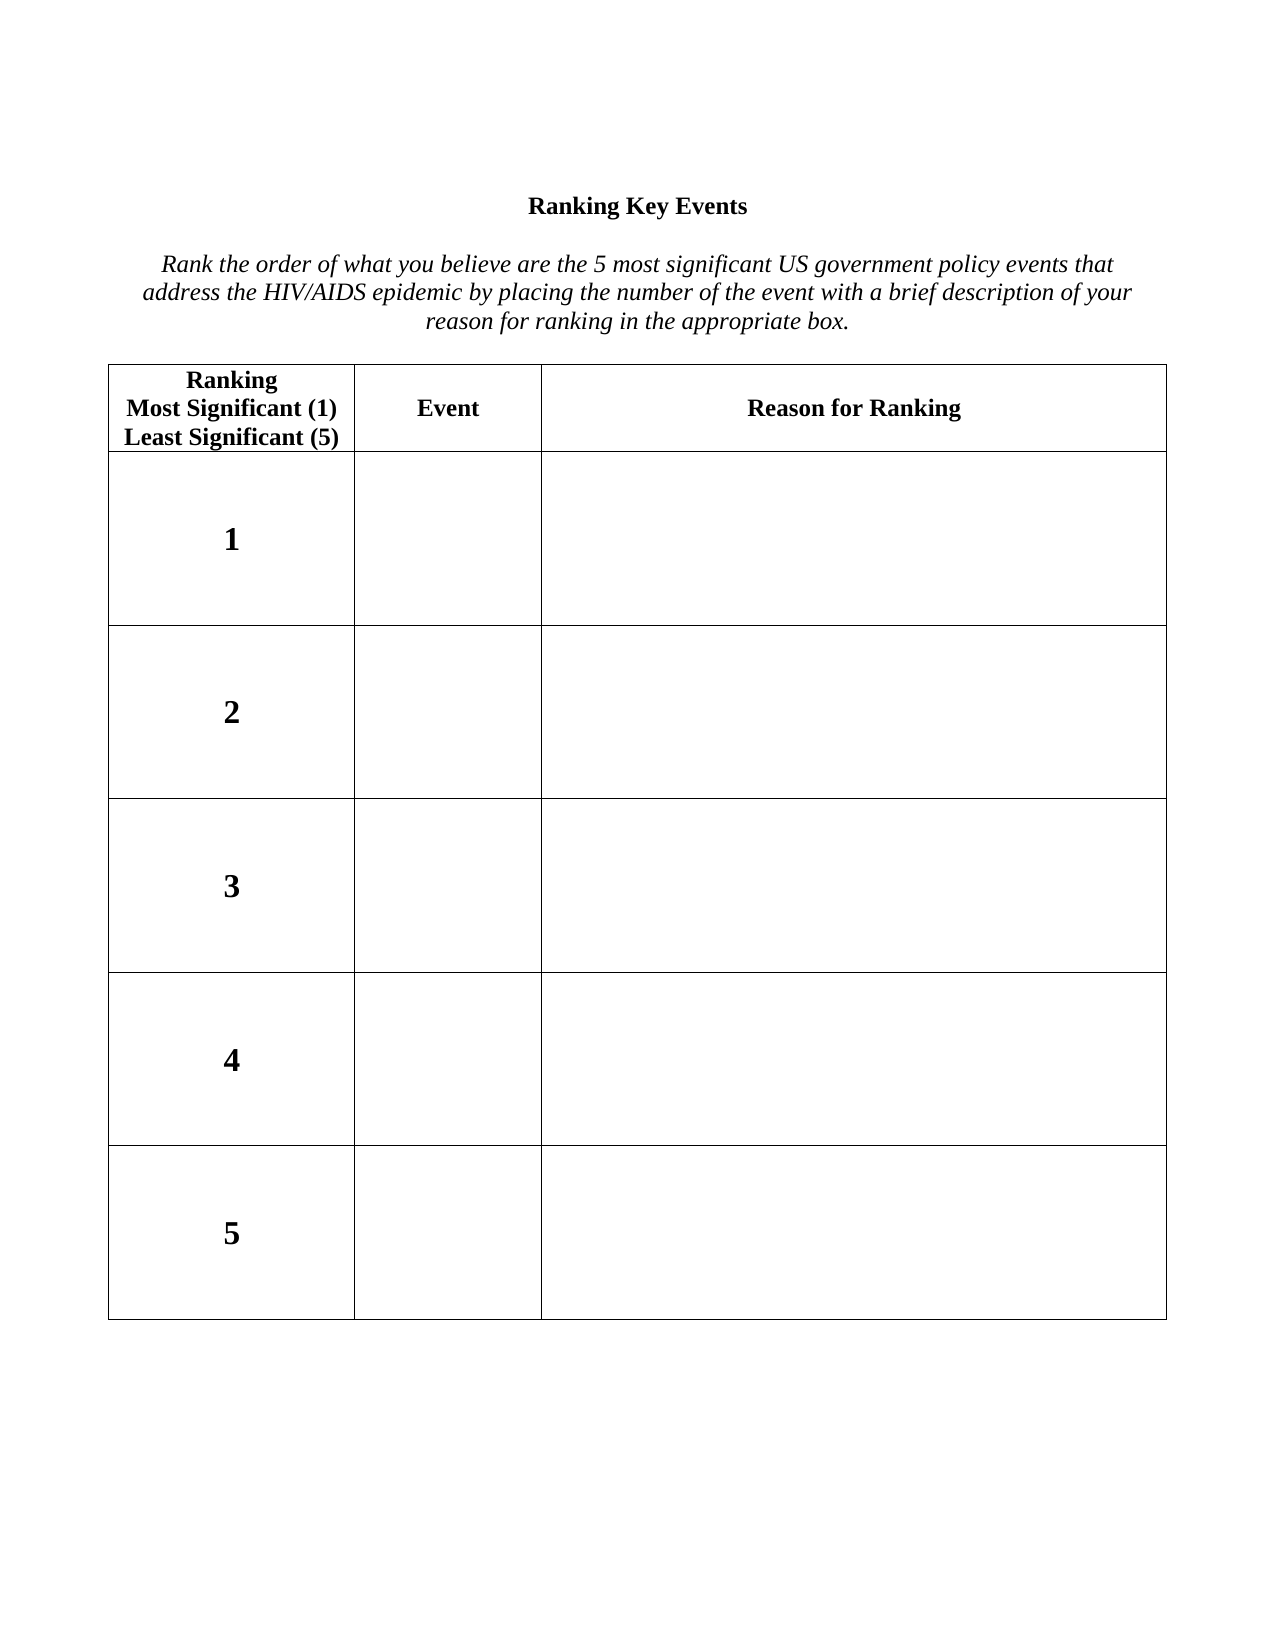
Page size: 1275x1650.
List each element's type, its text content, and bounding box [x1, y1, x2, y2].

table_header Reason for Ranking [542, 365, 1166, 451]
table_cell [542, 1146, 1166, 1319]
text Ranking Key Events [120, 191, 1155, 220]
table_cell [355, 799, 541, 972]
table_cell [355, 1146, 541, 1319]
table_cell [542, 973, 1166, 1145]
table_cell 4 [109, 973, 354, 1145]
table_header Ranking Most Significant (1) Least Significant (5) [109, 365, 354, 451]
table_cell 5 [109, 1146, 354, 1319]
table_cell 3 [109, 799, 354, 972]
table_cell [355, 452, 541, 624]
table_cell 1 [109, 452, 354, 624]
table_cell [542, 452, 1166, 624]
table_header Event [355, 365, 541, 451]
table_cell [355, 626, 541, 798]
table_cell [542, 799, 1166, 972]
table_cell [355, 973, 541, 1145]
text Rank the order of what you believe are the 5 most significant US government policy events that address the HIV/AIDS epidemic by placing the number of the event with a brief description of your reason for ranking in the appropriate box. [120, 249, 1155, 335]
table_cell [542, 626, 1166, 798]
table_cell 2 [109, 626, 354, 798]
